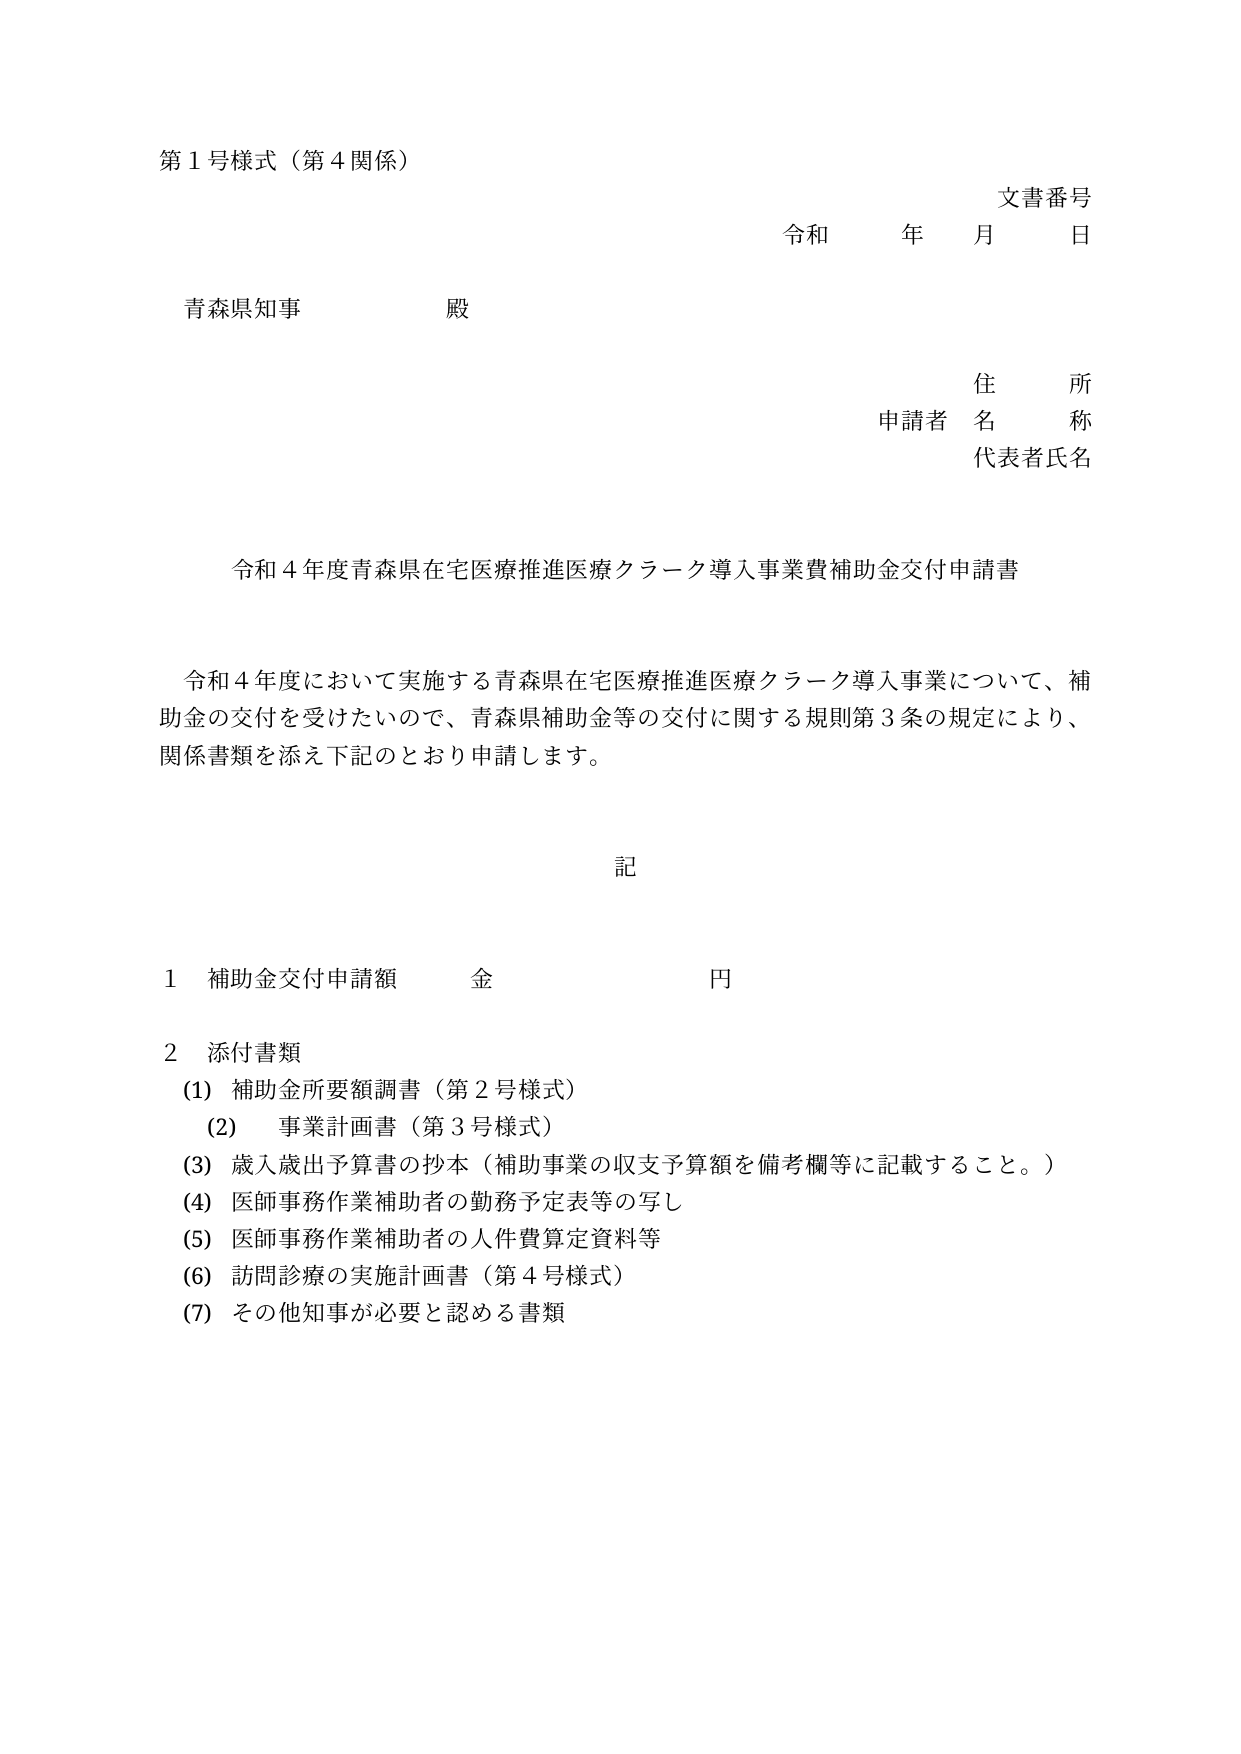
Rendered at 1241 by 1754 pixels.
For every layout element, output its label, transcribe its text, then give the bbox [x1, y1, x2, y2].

text (4) 医師事務作業補助者の勤務予定表等の写し [159, 1182, 1093, 1219]
text 文書番号 [159, 178, 1093, 215]
text 青森県知事 殿 [159, 289, 1093, 327]
text 申請者 名 称 [159, 401, 1093, 438]
text 令和４年度青森県在宅医療推進医療クラーク導入事業費補助金交付申請書 [159, 550, 1093, 587]
text 令和４年度において実施する青森県在宅医療推進医療クラーク導入事業について、補助金の交付を受けたいので、青森県補助金等の交付に関する規則第３条の規定により、関係書類を添え下記のとおり申請します。 [159, 661, 1093, 773]
text １ 補助金交付申請額 金 円 [159, 959, 1093, 996]
text (2) 事業計画書（第３号様式） [159, 1107, 1093, 1145]
text (7) その他知事が必要と認める書類 [159, 1293, 1093, 1331]
text 代表者氏名 [159, 438, 1093, 475]
text (6) 訪問診療の実施計画書（第４号様式） [159, 1256, 1093, 1293]
text (3) 歳入歳出予算書の抄本（補助事業の収支予算額を備考欄等に記載すること。） [159, 1145, 1093, 1182]
text ２ 添付書類 [159, 1033, 1093, 1070]
text (5) 医師事務作業補助者の人件費算定資料等 [159, 1219, 1093, 1256]
text 令和 年 月 日 [159, 215, 1093, 252]
text 記 [159, 847, 1093, 884]
text (1) 補助金所要額調書（第２号様式） [159, 1070, 1093, 1107]
text 第１号様式（第４関係） [159, 141, 1093, 178]
text 住 所 [159, 364, 1093, 401]
